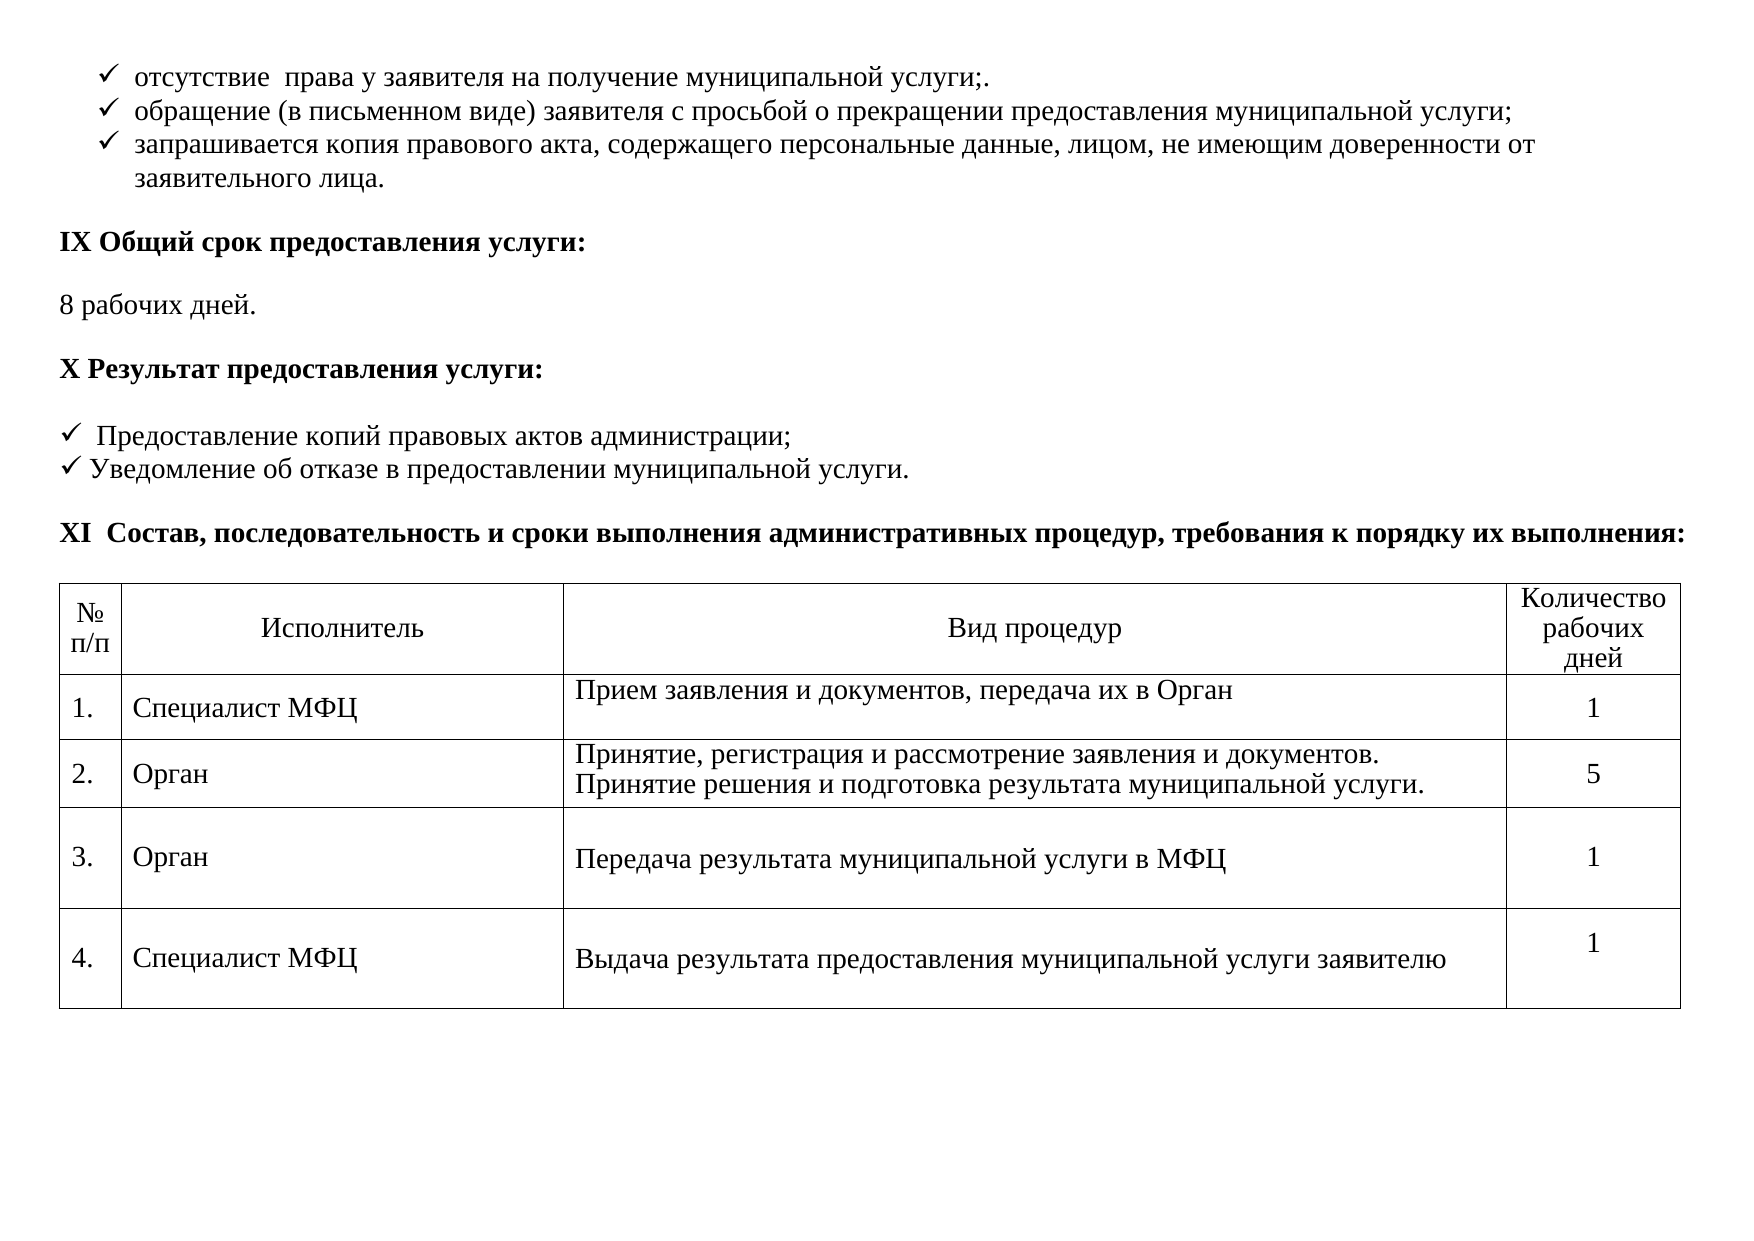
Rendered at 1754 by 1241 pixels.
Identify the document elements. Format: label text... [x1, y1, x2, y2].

text IХ Общий срок предоставления услуги: [59, 227, 1695, 257]
table_header Количество рабочих дней [1507, 584, 1680, 674]
table_cell Принятие, регистрация и рассмотрение заявления и документов. Принятие решения и подготовка результата муниципальной услуги. [564, 740, 1506, 807]
table_cell [60, 740, 121, 807]
table_cell 1 [1507, 808, 1680, 907]
table_header Вид процедур [564, 584, 1506, 674]
table_cell [60, 675, 121, 739]
table_cell Передача результата муниципальной услуги в МФЦ [564, 808, 1506, 907]
list Уведомление об отказе в предоставлении муниципальной услуги. [59, 452, 1695, 485]
text ХI Состав, последовательность и сроки выполнения административных процедур, требования к порядку их выполнения: [59, 519, 1695, 549]
table_cell 1 [1507, 909, 1680, 1008]
list отсутствие права у заявителя на получение муниципальной услуги;. [97, 59, 1695, 93]
text 8 рабочих дней. [59, 287, 1695, 321]
table_cell [60, 808, 121, 907]
text Х Результат предоставления услуги: [59, 354, 1695, 384]
table_cell Орган [122, 808, 563, 907]
table_cell 1 [1507, 675, 1680, 739]
table_cell 5 [1507, 740, 1680, 807]
table_header № п/п [60, 584, 121, 674]
table_cell [60, 909, 121, 1008]
table_cell Прием заявления и документов, передача их в Орган [564, 675, 1506, 739]
list обращение (в письменном виде) заявителя с просьбой о прекращении предоставления муниципальной услуги; [97, 93, 1695, 126]
table_cell Специалист МФЦ [122, 675, 563, 739]
list Предоставление копий правовых актов администрации; [59, 418, 1695, 452]
list запрашивается копия правового акта, содержащего персональные данные, лицом, не имеющим доверенности от заявительного лица. [97, 126, 1695, 193]
table_header Исполнитель [122, 584, 563, 674]
table_cell Выдача результата предоставления муниципальной услуги заявителю [564, 909, 1506, 1008]
table_cell Специалист МФЦ [122, 909, 563, 1008]
table_cell Орган [122, 740, 563, 807]
